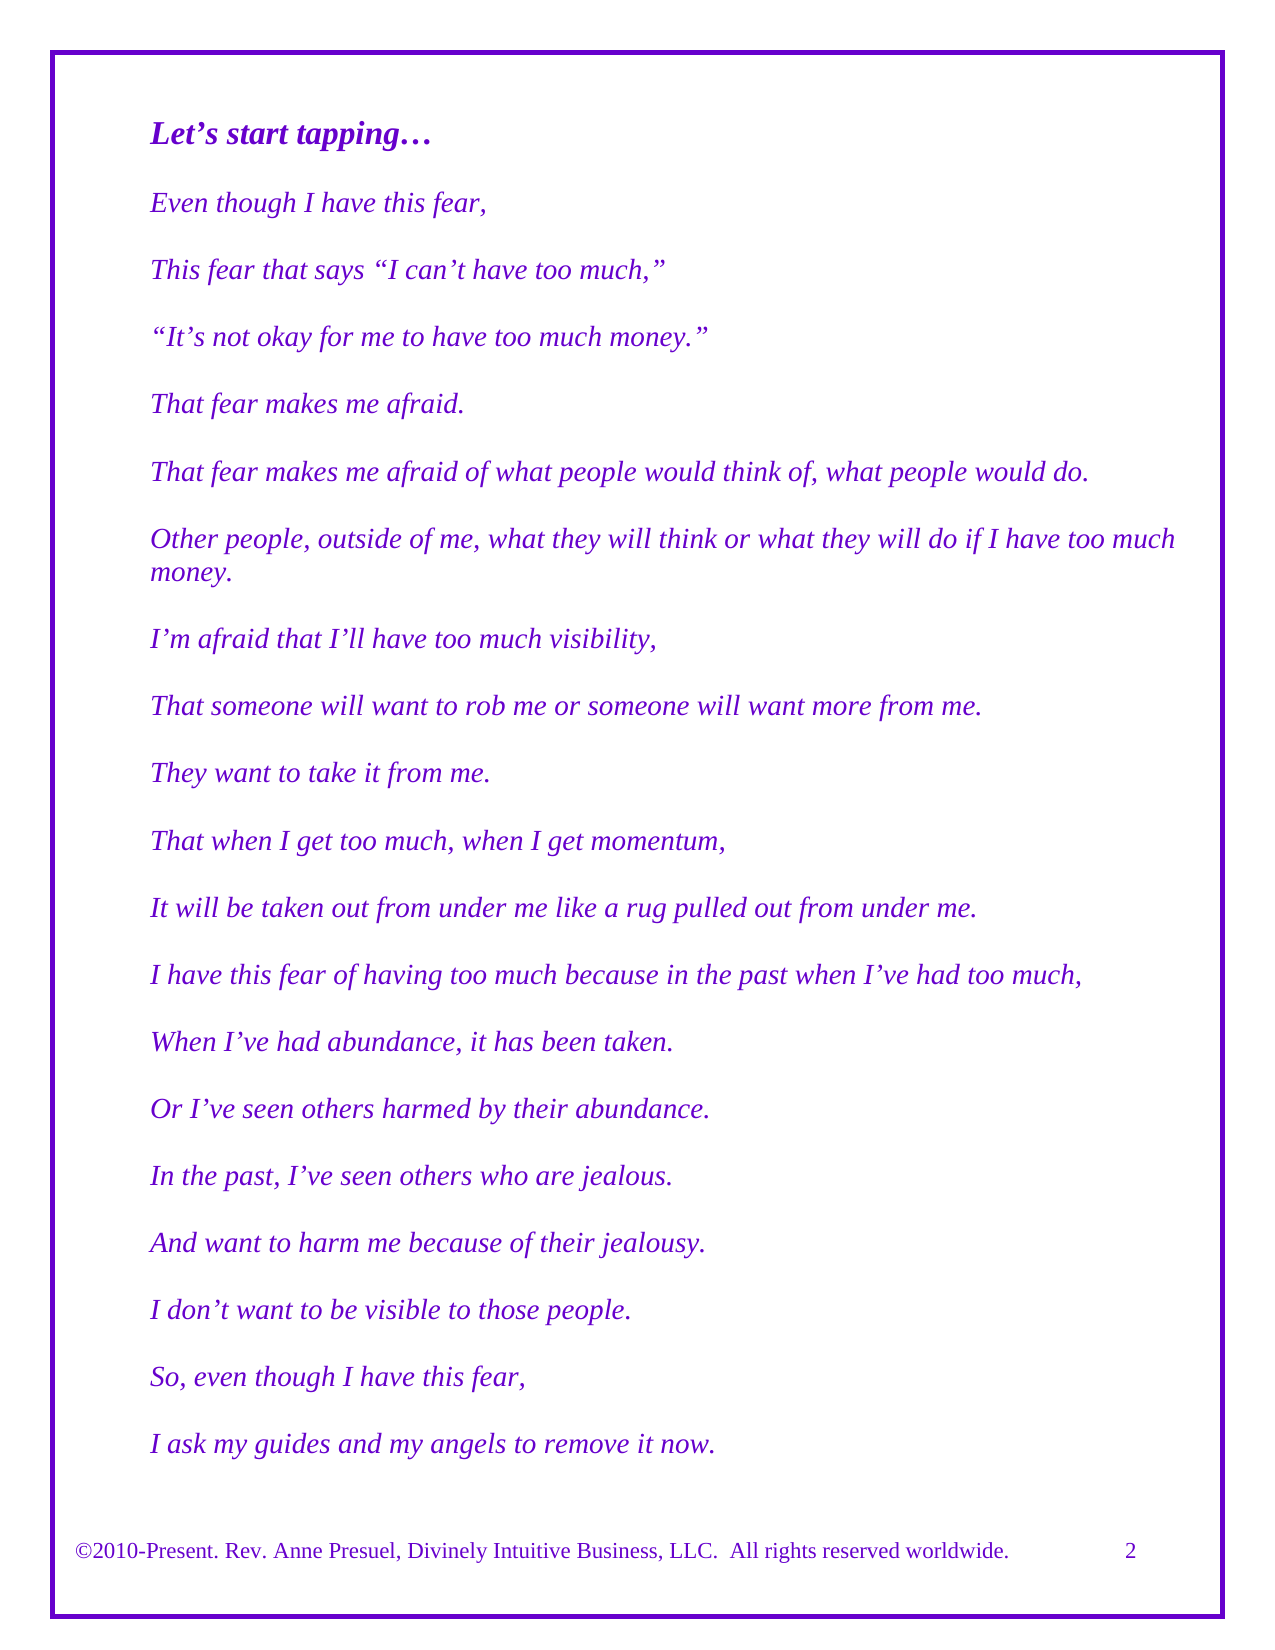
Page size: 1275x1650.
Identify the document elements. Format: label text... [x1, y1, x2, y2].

text And want to harm me because of their jealousy. [150, 1225, 1200, 1259]
text So, even though I have this fear, [150, 1359, 1200, 1393]
text I don’t want to be visible to those people. [150, 1292, 1200, 1326]
text That when I get too much, when I get momentum, [150, 823, 1200, 856]
text That someone will want to rob me or someone will want more from me. [150, 688, 1200, 722]
text I’m afraid that I’ll have too much visibility, [150, 621, 1200, 655]
text It will be taken out from under me like a rug pulled out from under me. [150, 890, 1200, 923]
text This fear that says “I can’t have too much,” [150, 252, 1200, 286]
text I have this fear of having too much because in the past when I’ve had too much, [150, 957, 1200, 990]
text That fear makes me afraid of what people would think of, what people would do. [150, 454, 1200, 487]
text That fear makes me afraid. [150, 387, 1200, 420]
text Even though I have this fear, [150, 185, 1200, 219]
text They want to take it from me. [150, 756, 1200, 789]
text I ask my guides and my angels to remove it now. [150, 1426, 1200, 1460]
text Other people, outside of me, what they will think or what they will do if I have too much money. [150, 521, 1200, 588]
text When I’ve had abundance, it has been taken. [150, 1024, 1200, 1057]
text Or I’ve seen others harmed by their abundance. [150, 1091, 1200, 1124]
text In the past, I’ve seen others who are jealous. [150, 1158, 1200, 1192]
text “It’s not okay for me to have too much money.” [150, 319, 1200, 353]
text Let’s start tapping… [150, 113, 1200, 152]
